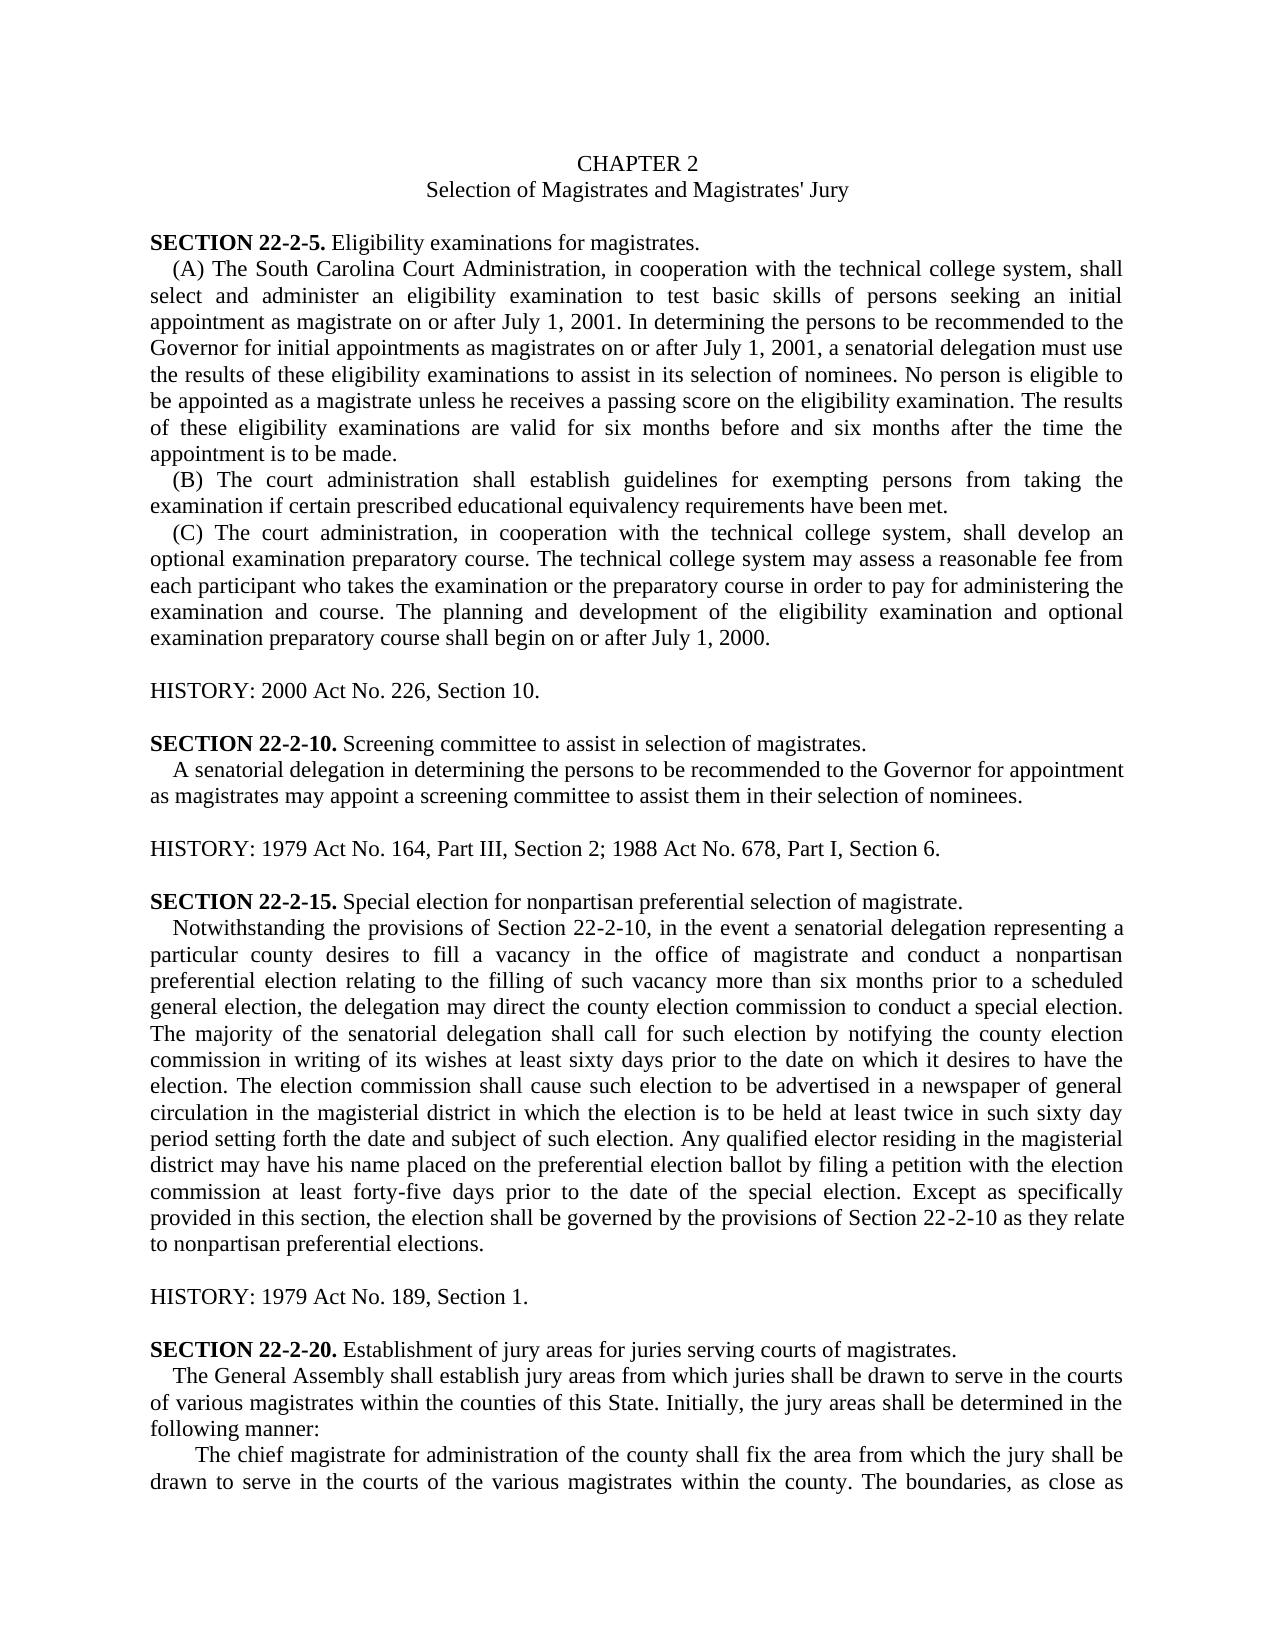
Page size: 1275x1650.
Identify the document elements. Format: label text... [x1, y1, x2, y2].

text HISTORY: 1979 Act No. 189, Section 1. [150, 1283, 1125, 1309]
text SECTION 22-2-20. Establishment of jury areas for juries serving courts of magistrates. [150, 1336, 1125, 1362]
text (A) The South Carolina Court Administration, in cooperation with the technical college system, shall select and administer an eligibility examination to test basic skills of persons seeking an initial appointment as magistrate on or after July 1, 2001. In determining the persons to be recommended to the Governor for initial appointments as magistrates on or after July 1, 2001, a senatorial delegation must use the results of these eligibility examinations to assist in its selection of nominees. No person is eligible to be appointed as a magistrate unless he receives a passing score on the eligibility examination. The results of these eligibility examinations are valid for six months before and six months after the time the appointment is to be made. [150, 255, 1125, 466]
text The General Assembly shall establish jury areas from which juries shall be drawn to serve in the courts of various magistrates within the counties of this State. Initially, the jury areas shall be determined in the following manner: [150, 1362, 1125, 1441]
text (C) The court administration, in cooperation with the technical college system, shall develop an optional examination preparatory course. The technical college system may assess a reasonable fee from each participant who takes the examination or the preparatory course in order to pay for administering the examination and course. The planning and development of the eligibility examination and optional examination preparatory course shall begin on or after July 1, 2000. [150, 519, 1125, 651]
text SECTION 22-2-5. Eligibility examinations for magistrates. [150, 229, 1125, 255]
text A senatorial delegation in determining the persons to be recommended to the Governor for appointment as magistrates may appoint a screening committee to assist them in their selection of nominees. [150, 756, 1125, 809]
text Selection of Magistrates and Magistrates' Jury [150, 176, 1125, 203]
text Notwithstanding the provisions of Section 22-2-10, in the event a senatorial delegation representing a particular county desires to fill a vacancy in the office of magistrate and conduct a nonpartisan preferential election relating to the filling of such vacancy more than six months prior to a scheduled general election, the delegation may direct the county election commission to conduct a special election. The majority of the senatorial delegation shall call for such election by notifying the county election commission in writing of its wishes at least sixty days prior to the date on which it desires to have the election. The election commission shall cause such election to be advertised in a newspaper of general circulation in the magisterial district in which the election is to be held at least twice in such sixty day period setting forth the date and subject of such election. Any qualified elector residing in the magisterial district may have his name placed on the preferential election ballot by filing a petition with the election commission at least forty-five days prior to the date of the special election. Except as specifically provided in this section, the election shall be governed by the provisions of Section 22-2-10 as they relate to nonpartisan preferential elections. [150, 914, 1125, 1257]
text CHAPTER 2 [150, 150, 1125, 176]
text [150, 1441, 1125, 1494]
text HISTORY: 1979 Act No. 164, Part III, Section 2; 1988 Act No. 678, Part I, Section 6. [150, 835, 1125, 862]
text (B) The court administration shall establish guidelines for exempting persons from taking the examination if certain prescribed educational equivalency requirements have been met. [150, 466, 1125, 519]
text SECTION 22-2-15. Special election for nonpartisan preferential selection of magistrate. [150, 888, 1125, 914]
text SECTION 22-2-10. Screening committee to assist in selection of magistrates. [150, 730, 1125, 756]
text HISTORY: 2000 Act No. 226, Section 10. [150, 677, 1125, 703]
